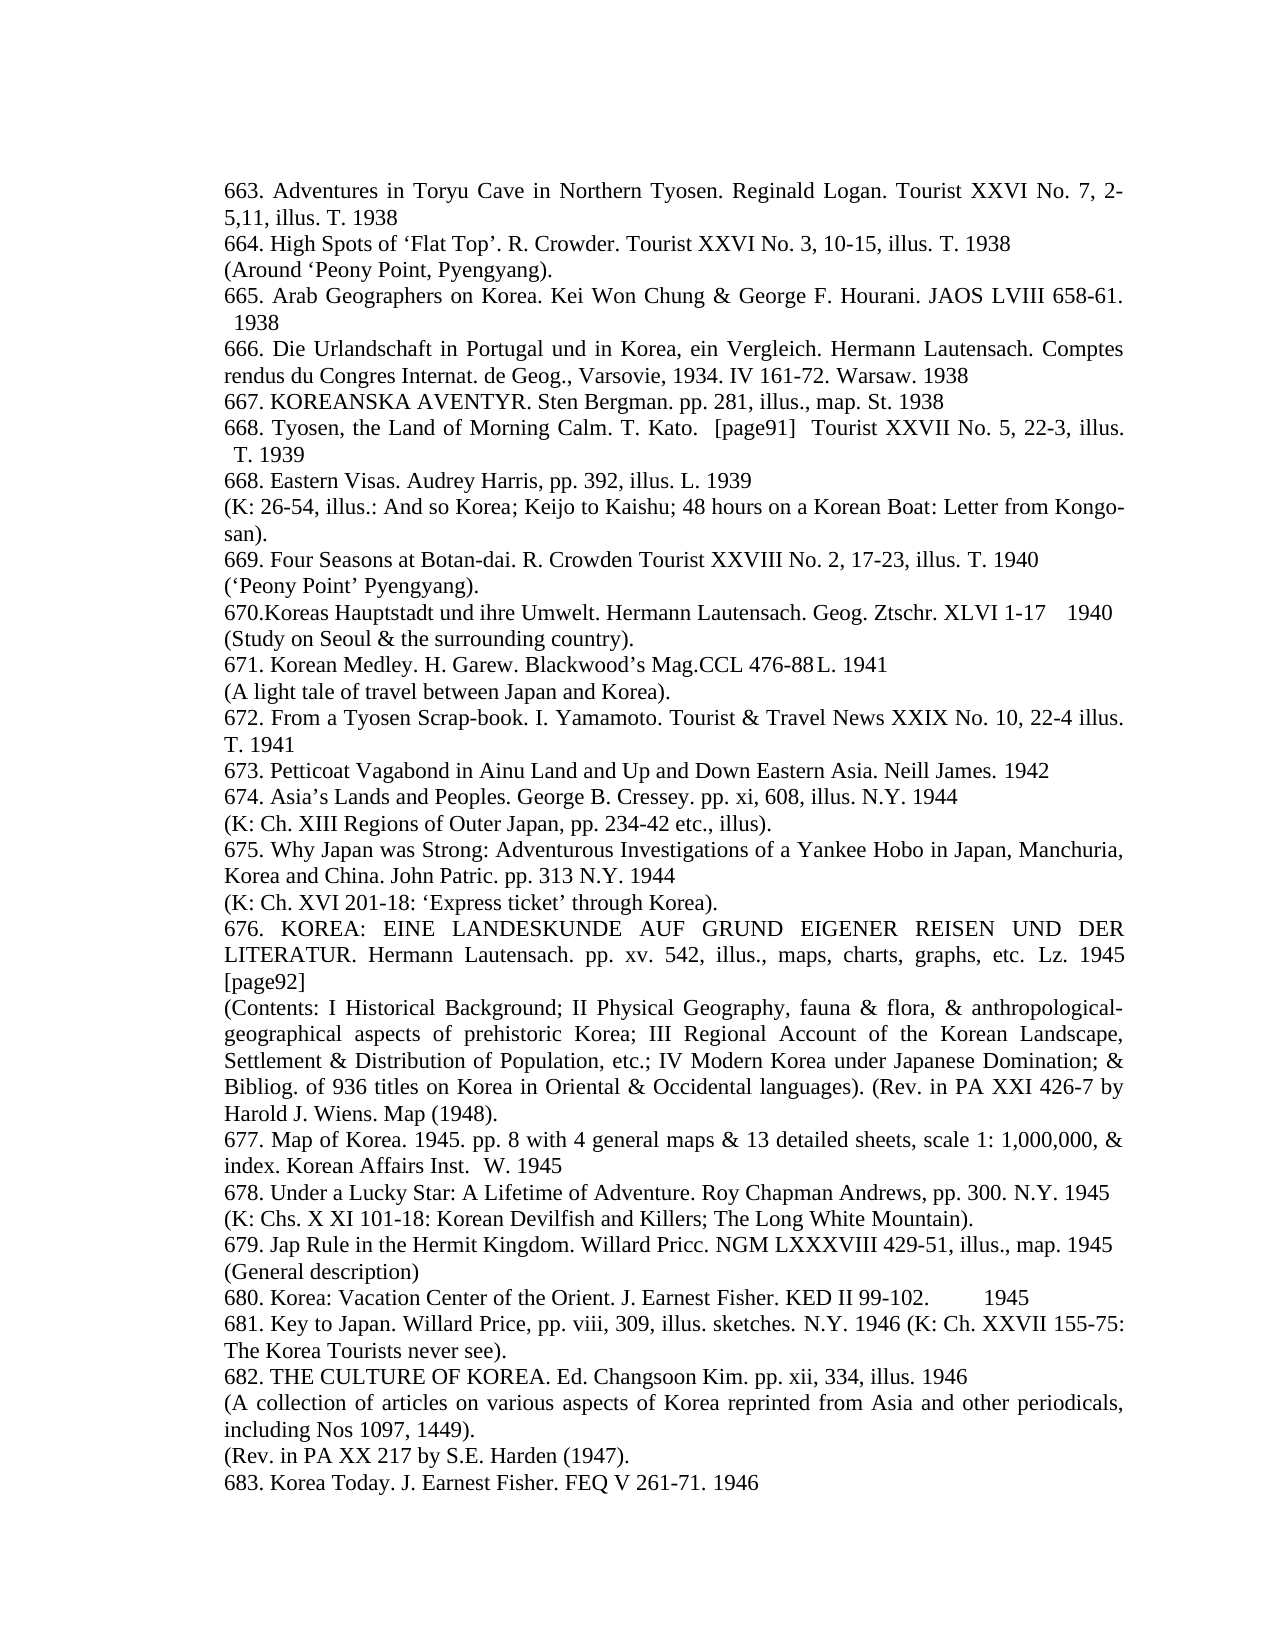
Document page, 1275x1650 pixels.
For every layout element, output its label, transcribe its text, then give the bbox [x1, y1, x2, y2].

text 677. Map of Korea. 1945. pp. 8 with 4 general maps & 13 detailed sheets, scale 1: 1,000,000, & index. Korean Affairs Inst. W. 1945 [224, 1126, 1125, 1179]
text 670.Koreas Hauptstadt und ihre Umwelt. Hermann Lautensach. Geog. Ztschr. XLVI 1-17 1940 [150, 599, 1125, 625]
text (Around ‘Peony Point, Pyengyang). [150, 256, 1125, 283]
text (Contents: I Historical Background; II Physical Geography, fauna & flora, & anthropological-geographical aspects of prehistoric Korea; III Regional Account of the Korean Landscape, Settlement & Distribution of Population, etc.; IV Modern Korea under Japanese Domination; & Bibliog. of 936 titles on Korea in Oriental & Occidental languages). (Rev. in PA XXI 426-7 by Harold J. Wiens. Map (1948). [224, 994, 1125, 1126]
text 664. High Spots of ‘Flat Top’. R. Crowder. Tourist XXVI No. 3, 10-15, illus. T. 1938 [150, 230, 1125, 256]
text (K: Ch. XIII Regions of Outer Japan, pp. 234-42 etc., illus). [150, 810, 1125, 836]
text (General description) [150, 1258, 1125, 1284]
text (Rev. in PA XX 217 by S.E. Harden (1947). [150, 1442, 1125, 1468]
text 680. Korea: Vacation Center of the Orient. J. Earnest Fisher. KED II 99-102. 1945 [150, 1284, 1125, 1310]
text 675. Why Japan was Strong: Adventurous Investigations of a Yankee Hobo in Japan, Manchuria, Korea and China. John Patric. pp. 313 N.Y. 1944 [224, 836, 1125, 889]
text 667. KOREANSKA AVENTYR. Sten Bergman. pp. 281, illus., map. St. 1938 [150, 388, 1125, 414]
text (K: Ch. XVI 201-18: ‘Express ticket’ through Korea). [150, 889, 1125, 915]
text 668. Eastern Visas. Audrey Harris, pp. 392, illus. L. 1939 [150, 467, 1125, 493]
text 672. From a Tyosen Scrap-book. I. Yamamoto. Tourist & Travel News XXIX No. 10, 22-4 illus. T. 1941 [224, 704, 1125, 757]
text (‘Peony Point’ Pyengyang). [150, 572, 1125, 599]
text (A collection of articles on various aspects of Korea reprinted from Asia and other periodicals, including Nos 1097, 1449). [224, 1389, 1125, 1442]
text (K: 26-54, illus.: And so Korea; Keijo to Kaishu; 48 hours on a Korean Boat: Letter from Kongo-san). [224, 493, 1125, 546]
text 671. Korean Medley. H. Garew. Blackwood’s Mag.CCL 476-88 L. 1941 [150, 652, 1125, 678]
text 674. Asia’s Lands and Peoples. George B. Cressey. pp. xi, 608, illus. N.Y. 1944 [150, 783, 1125, 810]
text 683. Korea Today. J. Earnest Fisher. FEQ V 261-71. 1946 [150, 1468, 1125, 1495]
text 682. THE CULTURE OF KOREA. Ed. Changsoon Kim. pp. xii, 334, illus. 1946 [150, 1363, 1125, 1389]
text 666. Die Urlandschaft in Portugal und in Korea, ein Vergleich. Hermann Lautensach. Comptes rendus du Congres Internat. de Geog., Varsovie, 1934. IV 161-72. Warsaw. 1938 [224, 335, 1125, 388]
text 678. Under a Lucky Star: A Lifetime of Adventure. Roy Chapman Andrews, pp. 300. N.Y. 1945 [150, 1179, 1125, 1205]
text 669. Four Seasons at Botan-dai. R. Crowden Tourist XXVIII No. 2, 17-23, illus. T. 1940 [150, 546, 1125, 572]
text 668. Tyosen, the Land of Morning Calm. T. Kato. [page91] Tourist XXVII No. 5, 22-3, illus. T. 1939 [150, 414, 1125, 467]
text 673. Petticoat Vagabond in Ainu Land and Up and Down Eastern Asia. Neill James. 1942 [150, 757, 1125, 783]
text 676. KOREA: EINE LANDESKUNDE AUF GRUND EIGENER REISEN UND DER LITERATUR. Hermann Lautensach. pp. xv. 542, illus., maps, charts, graphs, etc. Lz. 1945 [page92] [224, 915, 1125, 994]
text 663. Adventures in Toryu Cave in Northern Tyosen. Reginald Logan. Tourist XXVI No. 7, 2-5,11, illus. T. 1938 [224, 177, 1125, 230]
text (A light tale of travel between Japan and Korea). [150, 678, 1125, 704]
text 681. Key to Japan. Willard Price, pp. viii, 309, illus. sketches. N.Y. 1946 (K: Ch. XXVII 155-75: The Korea Tourists never see). [224, 1310, 1125, 1363]
text (K: Chs. X XI 101-18: Korean Devilfish and Killers; The Long White Mountain). [150, 1205, 1125, 1231]
text (Study on Seoul & the surrounding country). [150, 625, 1125, 652]
text 665. Arab Geographers on Korea. Kei Won Chung & George F. Hourani. JAOS LVIII 658-61. 1938 [150, 283, 1125, 335]
text 679. Jap Rule in the Hermit Kingdom. Willard Pricc. NGM LXXXVIII 429-51, illus., map. 1945 [150, 1231, 1125, 1258]
